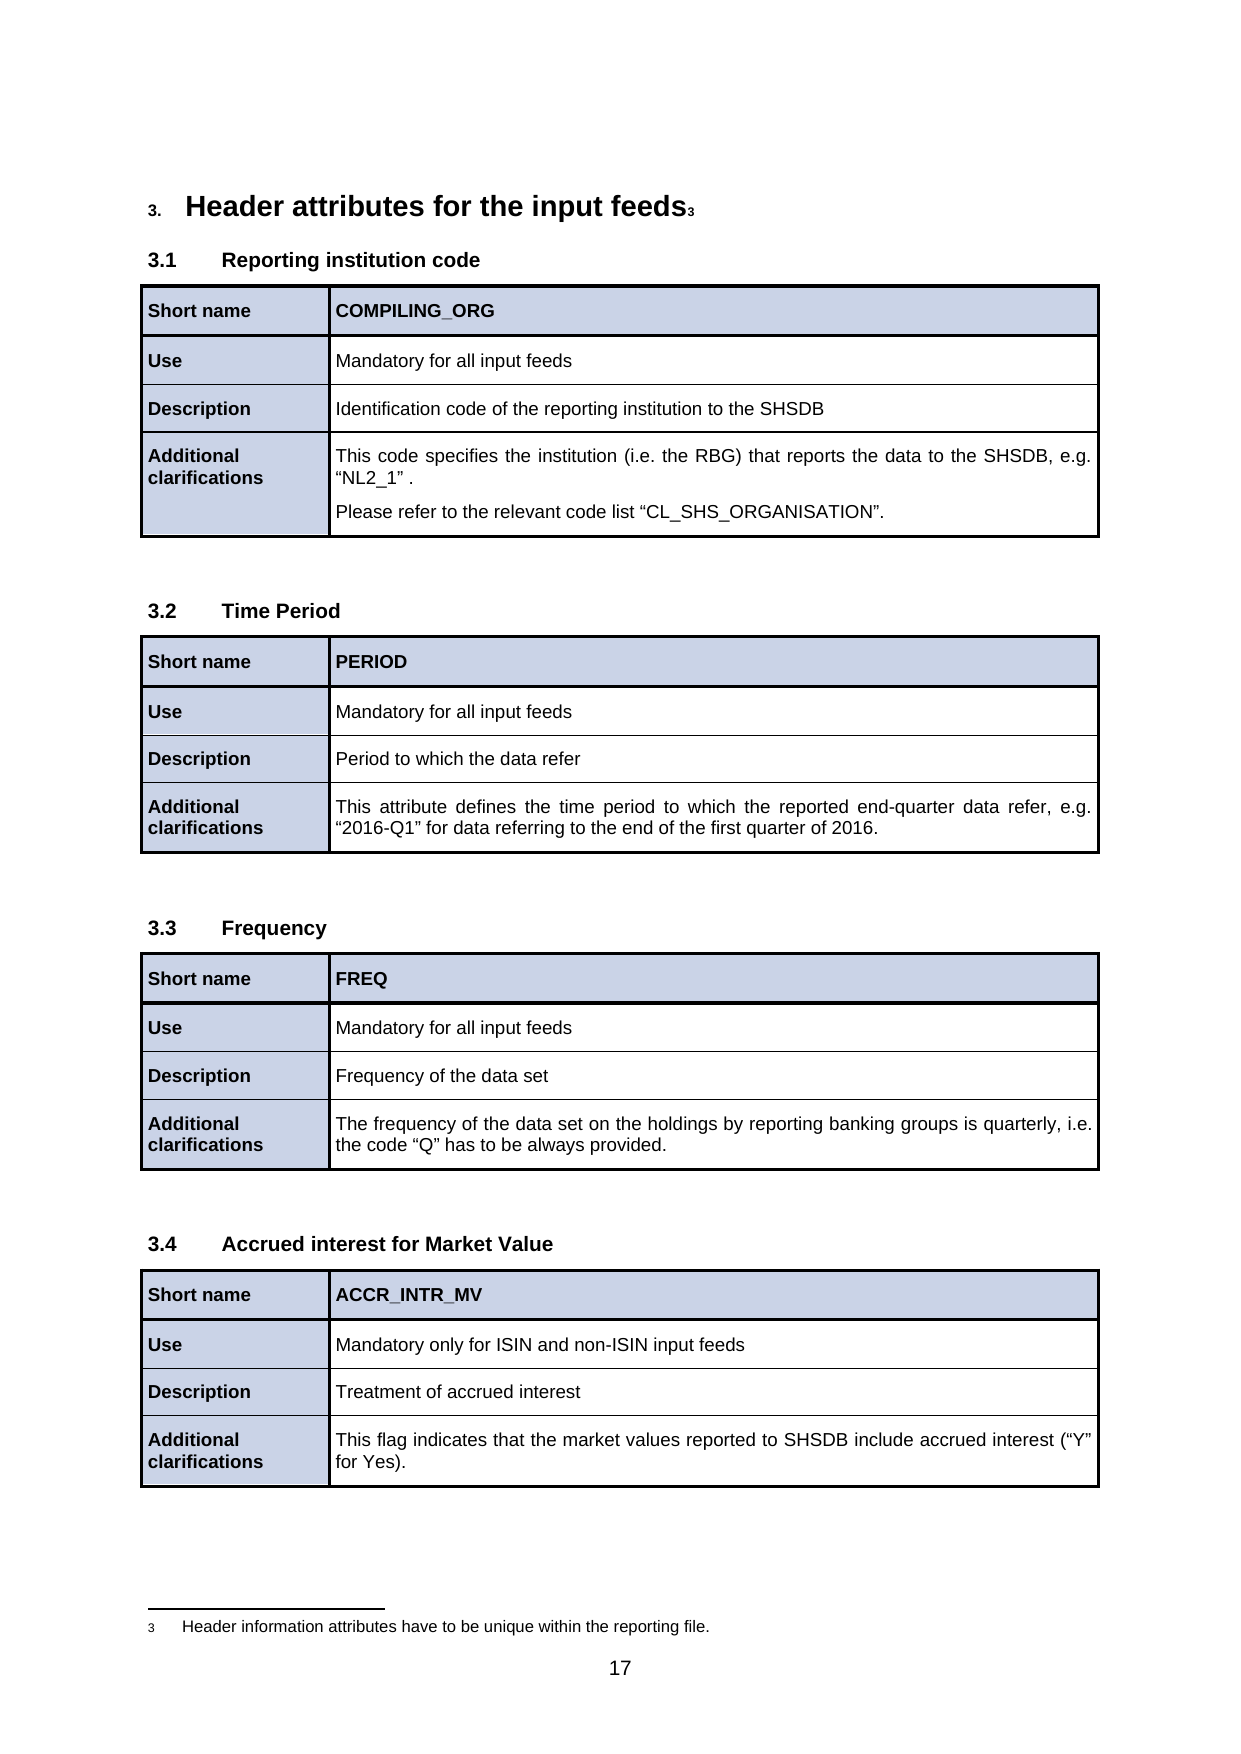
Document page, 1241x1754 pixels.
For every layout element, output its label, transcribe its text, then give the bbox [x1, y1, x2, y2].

subtitle Time Period [148, 599, 1093, 623]
table_header Short name [143, 288, 328, 334]
table_cell Additional clarifications [143, 433, 328, 534]
subtitle Header attributes for the input feeds [148, 189, 1093, 223]
subtitle Frequency [148, 915, 1093, 939]
table_cell Description [143, 736, 328, 782]
table_cell Mandatory for all input feeds [331, 688, 1097, 734]
table_cell Mandatory for all input feeds [331, 1005, 1097, 1051]
table_cell Description [143, 1052, 328, 1099]
table_cell Additional clarifications [143, 783, 328, 851]
table_cell Description [143, 1369, 328, 1415]
table_header PERIOD [331, 638, 1097, 685]
table_cell This code specifies the institution (i.e. the RBG) that reports the data to the SHSDB, e.g. “NL2_1” . Please refer to the relevant code list “CL_SHS_ORGANISATION”. [331, 433, 1097, 534]
table_cell Use [143, 1321, 328, 1368]
table_cell This attribute defines the time period to which the reported end-quarter data refer, e.g. “2016-Q1” for data referring to the end of the first quarter of 2016. [331, 783, 1097, 851]
table_cell Use [143, 1005, 328, 1051]
table_cell Period to which the data refer [331, 736, 1097, 782]
table_cell This flag indicates that the market values reported to SHSDB include accrued interest (“Y” for Yes). [331, 1416, 1097, 1484]
subtitle Reporting institution code [148, 248, 1093, 272]
table_cell Mandatory for all input feeds [331, 337, 1097, 384]
table_cell Additional clarifications [143, 1416, 328, 1484]
table_header Short name [143, 638, 328, 685]
table_header FREQ [331, 955, 1097, 1001]
table_cell Additional clarifications [143, 1100, 328, 1168]
table_cell Frequency of the data set [331, 1052, 1097, 1099]
table_cell Description [143, 385, 328, 431]
table_header COMPILING_ORG [331, 288, 1097, 334]
table_header Short name [143, 1272, 328, 1318]
table_cell Treatment of accrued interest [331, 1369, 1097, 1415]
table_header Short name [143, 955, 328, 1001]
table_cell Mandatory only for ISIN and non-ISIN input feeds [331, 1321, 1097, 1368]
table_cell Use [143, 337, 328, 384]
table_cell Identification code of the reporting institution to the SHSDB [331, 385, 1097, 431]
table_header ACCR_INTR_MV [331, 1272, 1097, 1318]
table_cell Use [143, 688, 328, 734]
table_cell The frequency of the data set on the holdings by reporting banking groups is quarterly, i.e. the code “Q” has to be always provided. [331, 1100, 1097, 1168]
subtitle Accrued interest for Market Value [148, 1232, 1093, 1256]
